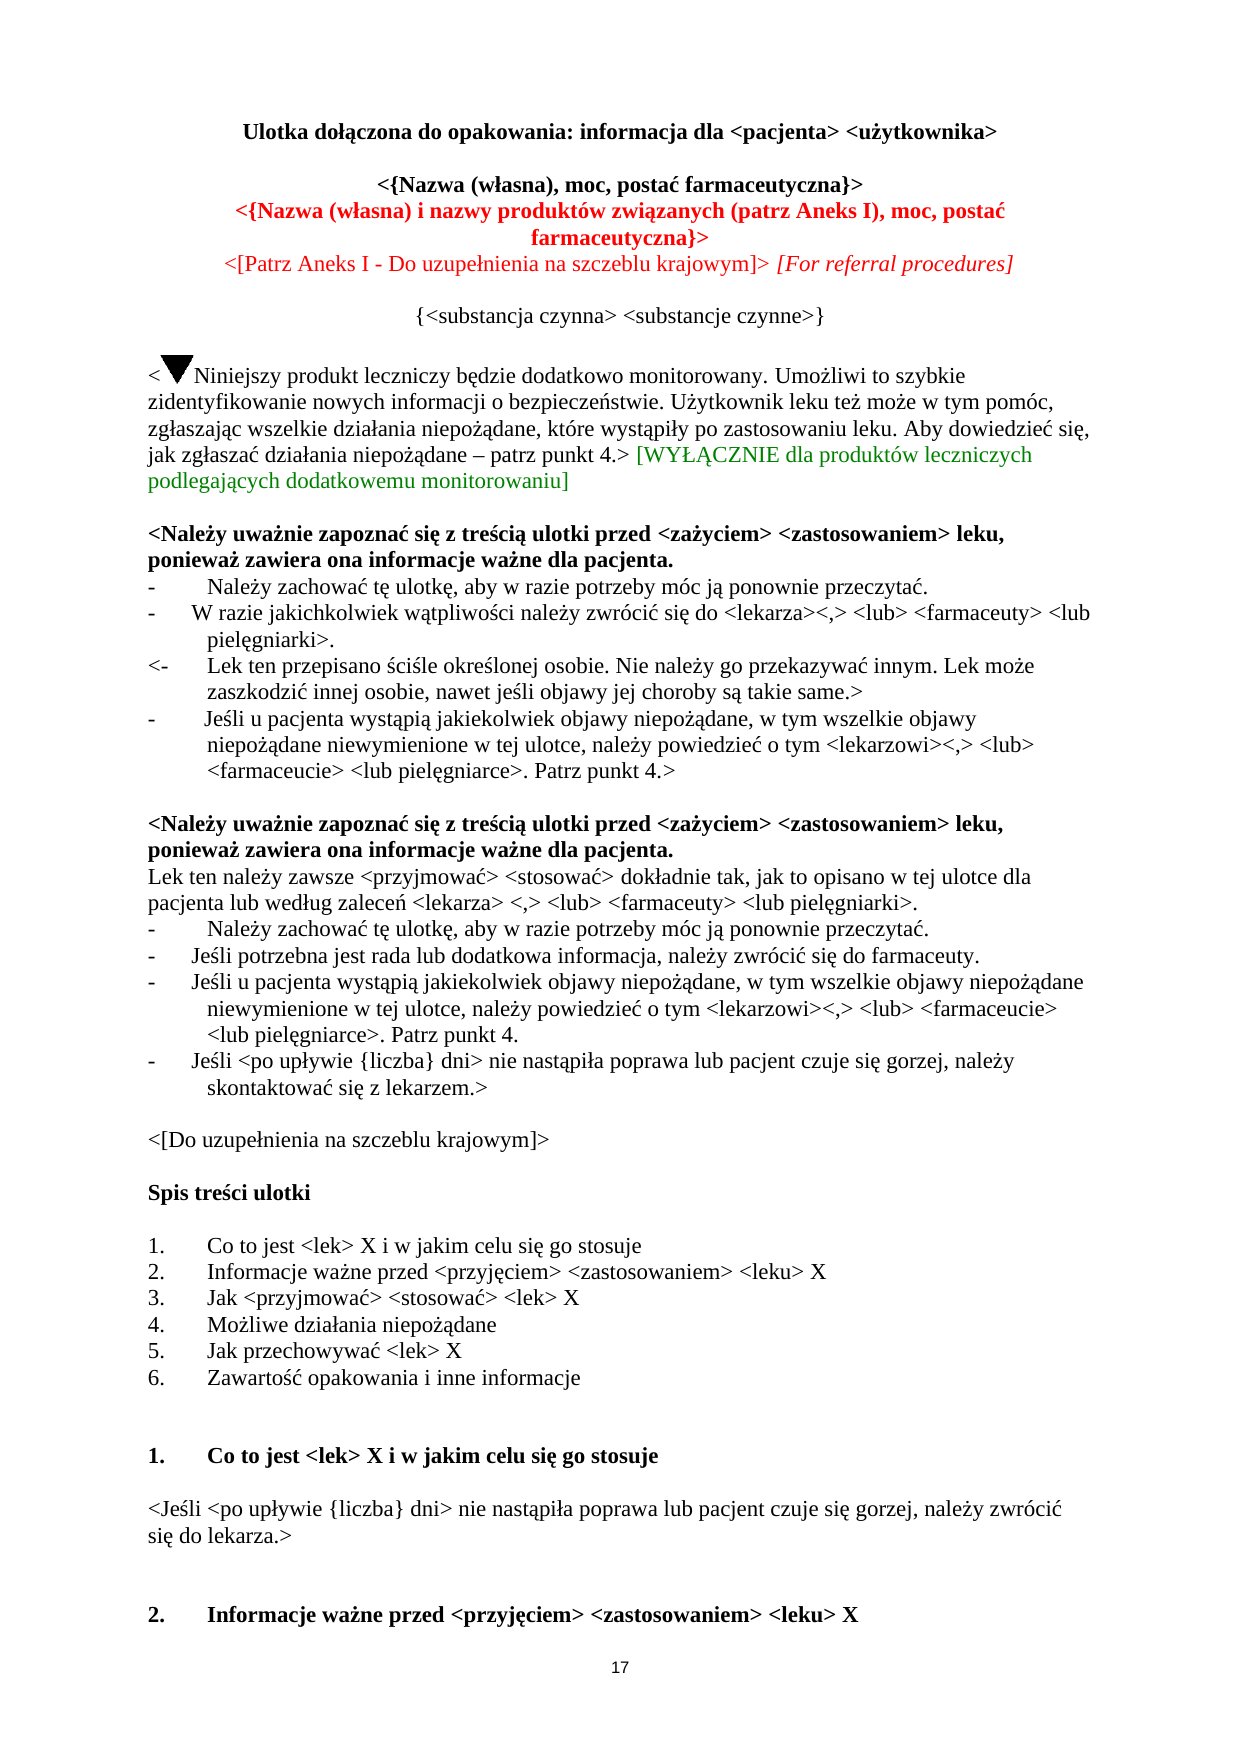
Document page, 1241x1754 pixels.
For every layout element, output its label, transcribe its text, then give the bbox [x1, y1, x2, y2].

list W razie jakichkolwiek wątpliwości należy zwrócić się do <lekarza><,> <lub> <farmaceuty> <lub pielęgniarki>. [148, 599, 1092, 652]
text 5. Jak przechowywać <lek> X [148, 1337, 1092, 1363]
text Spis treści ulotki [148, 1179, 1092, 1205]
list Jeśli <po upływie {liczba} dni> nie nastąpiła poprawa lub pacjent czuje się gorzej, należy skontaktować się z lekarzem.> [148, 1047, 1092, 1100]
text <{Nazwa (własna), moc, postać farmaceutyczna}> [148, 171, 1092, 197]
text 1. Co to jest <lek> X i w jakim celu się go stosuje [148, 1232, 1092, 1258]
text <- Lek ten przepisano ściśle określonej osobie. Nie należy go przekazywać innym. Lek może zaszkodzić innej osobie, nawet jeśli objawy jej choroby są takie same.> [148, 652, 1092, 705]
text 2. Informacje ważne przed <przyjęciem> <zastosowaniem> <leku> X [148, 1258, 1092, 1284]
text <Należy uważnie zapoznać się z treścią ulotki przed <zażyciem> <zastosowaniem> leku, ponieważ zawiera ona informacje ważne dla pacjenta. [148, 810, 1092, 863]
text 3. Jak <przyjmować> <stosować> <lek> X [148, 1284, 1092, 1311]
text <Jeśli <po upływie {liczba} dni> nie nastąpiła poprawa lub pacjent czuje się gorzej, należy zwrócić się do lekarza.> [148, 1495, 1093, 1548]
picture [160, 355, 194, 384]
text - Należy zachować tę ulotkę, aby w razie potrzeby móc ją ponownie przeczytać. [148, 916, 1092, 942]
text 6. Zawartość opakowania i inne informacje [148, 1363, 1092, 1390]
text 2. Informacje ważne przed <przyjęciem> <zastosowaniem> <leku> X [148, 1601, 1092, 1627]
list Jeśli potrzebna jest rada lub dodatkowa informacja, należy zwrócić się do farmaceuty. [148, 942, 1092, 968]
text <[Do uzupełnienia na szczeblu krajowym]> [148, 1126, 1092, 1153]
list Jeśli u pacjenta wystąpią jakiekolwiek objawy niepożądane, w tym wszelkie objawy niepożądane niewymienione w tej ulotce, należy powiedzieć o tym <lekarzowi><,> <lub> <farmaceucie> <lub pielęgniarce>. Patrz punkt 4. [148, 968, 1092, 1047]
text Ulotka dołączona do opakowania: informacja dla <pacjenta> <użytkownika> [148, 118, 1092, 144]
text 1. Co to jest <lek> X i w jakim celu się go stosuje [148, 1443, 1092, 1469]
list Jeśli u pacjenta wystąpią jakiekolwiek objawy niepożądane, w tym wszelkie objawy niepożądane niewymienione w tej ulotce, należy powiedzieć o tym <lekarzowi><,> <lub> <farmaceucie> <lub pielęgniarce>. Patrz punkt 4.> [148, 705, 1092, 784]
text 4. Możliwe działania niepożądane [148, 1311, 1092, 1337]
text <{Nazwa (własna) i nazwy produktów związanych (patrz Aneks I), moc, postać farmaceutyczna}> [148, 197, 1092, 250]
text <Należy uważnie zapoznać się z treścią ulotki przed <zażyciem> <zastosowaniem> leku, ponieważ zawiera ona informacje ważne dla pacjenta. [148, 520, 1092, 573]
text Lek ten należy zawsze <przyjmować> <stosować> dokładnie tak, jak to opisano w tej ulotce dla pacjenta lub według zaleceń <lekarza> <,> <lub> <farmaceuty> <lub pielęgniarki>. [148, 863, 1092, 916]
text <[Patrz Aneks I - Do uzupełnienia na szczeblu krajowym]> [For referral procedures] [148, 250, 1092, 276]
text <Niniejszy produkt leczniczy będzie dodatkowo monitorowany. Umożliwi to szybkie zidentyfikowanie nowych informacji o bezpieczeństwie. Użytkownik leku też może w tym pomóc, zgłaszając wszelkie działania niepożądane, które wystąpiły po zastosowaniu leku. Aby dowiedzieć się, jak zgłaszać działania niepożądane – patrz punkt 4.> [WYŁĄCZNIE dla produktów leczniczych podlegających dodatkowemu monitorowaniu] [148, 355, 1092, 494]
text {<substancja czynna> <substancje czynne>} [148, 303, 1092, 329]
list Należy zachować tę ulotkę, aby w razie potrzeby móc ją ponownie przeczytać. [148, 573, 1092, 599]
